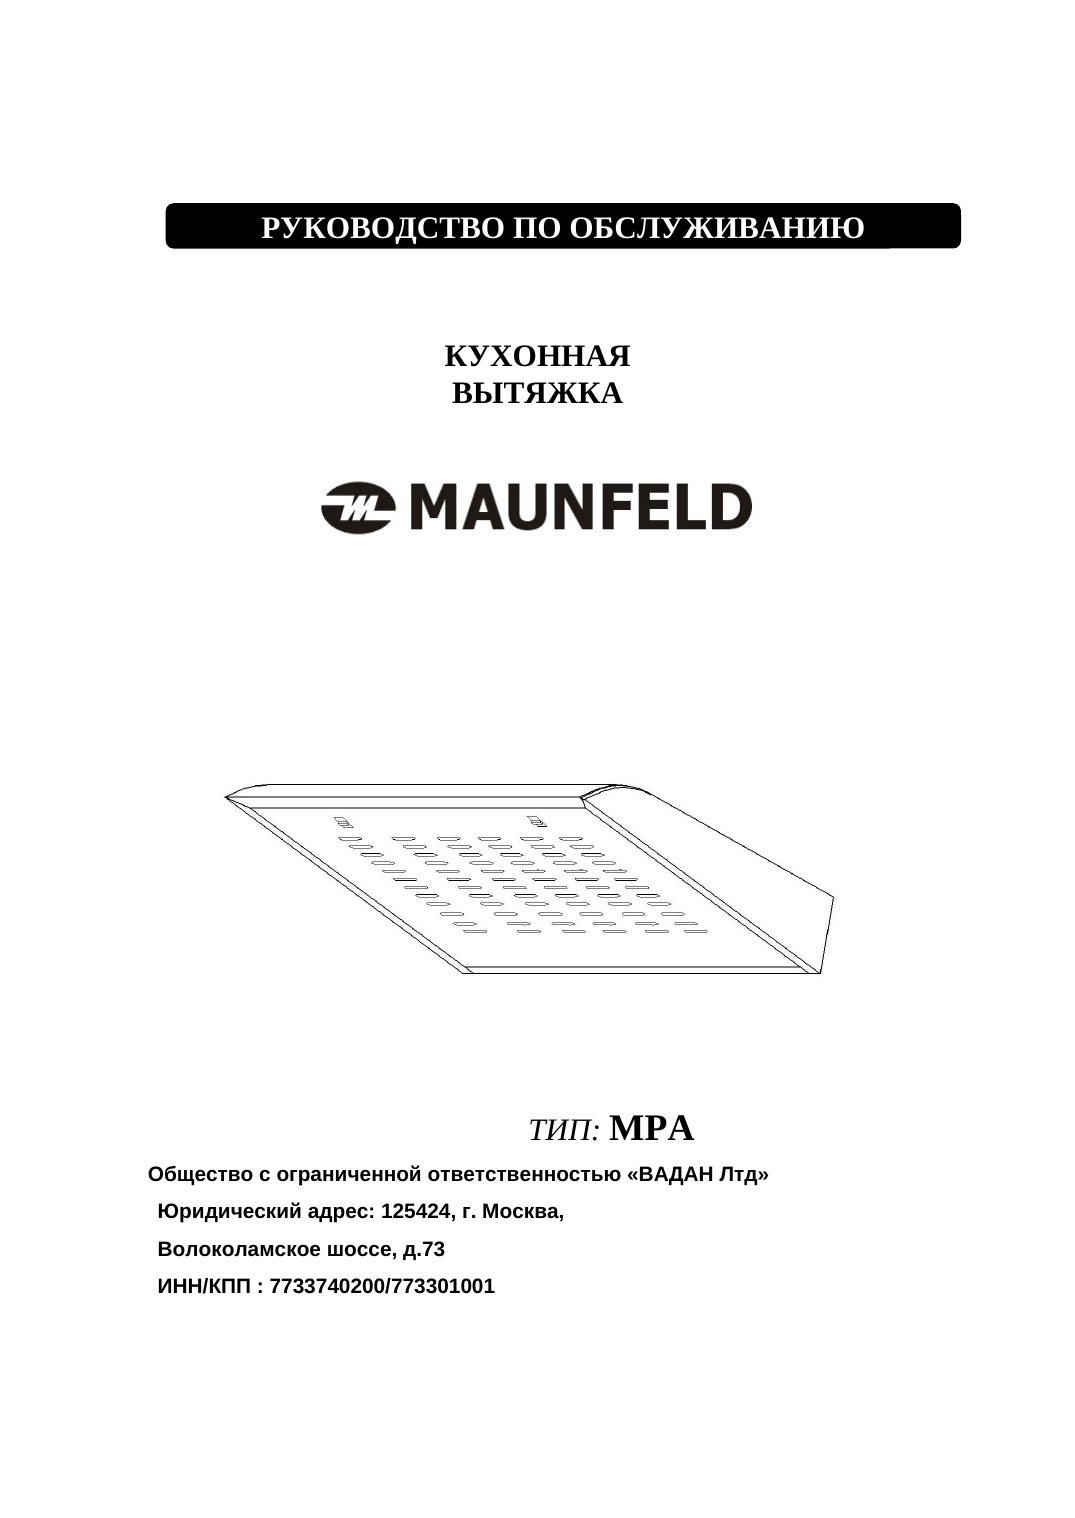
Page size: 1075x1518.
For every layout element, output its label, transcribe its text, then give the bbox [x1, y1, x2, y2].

text Общество с ограниченной ответственностью «ВАДАН Лтд» [148, 1148, 927, 1186]
table_header Юридический адрес: 125424, г. Москва, [146, 1186, 811, 1223]
text КУХОННАЯ [148, 335, 927, 373]
picture [302, 447, 773, 572]
picture [199, 683, 876, 1106]
text ВЫТЯЖКА [148, 373, 927, 410]
table_cell ИНН/КПП : 7733740200/773301001 [146, 1261, 740, 1298]
text ТИП: MPA [221, 1105, 927, 1148]
table_cell Волоколамское шоссе, д.73 [146, 1223, 740, 1261]
